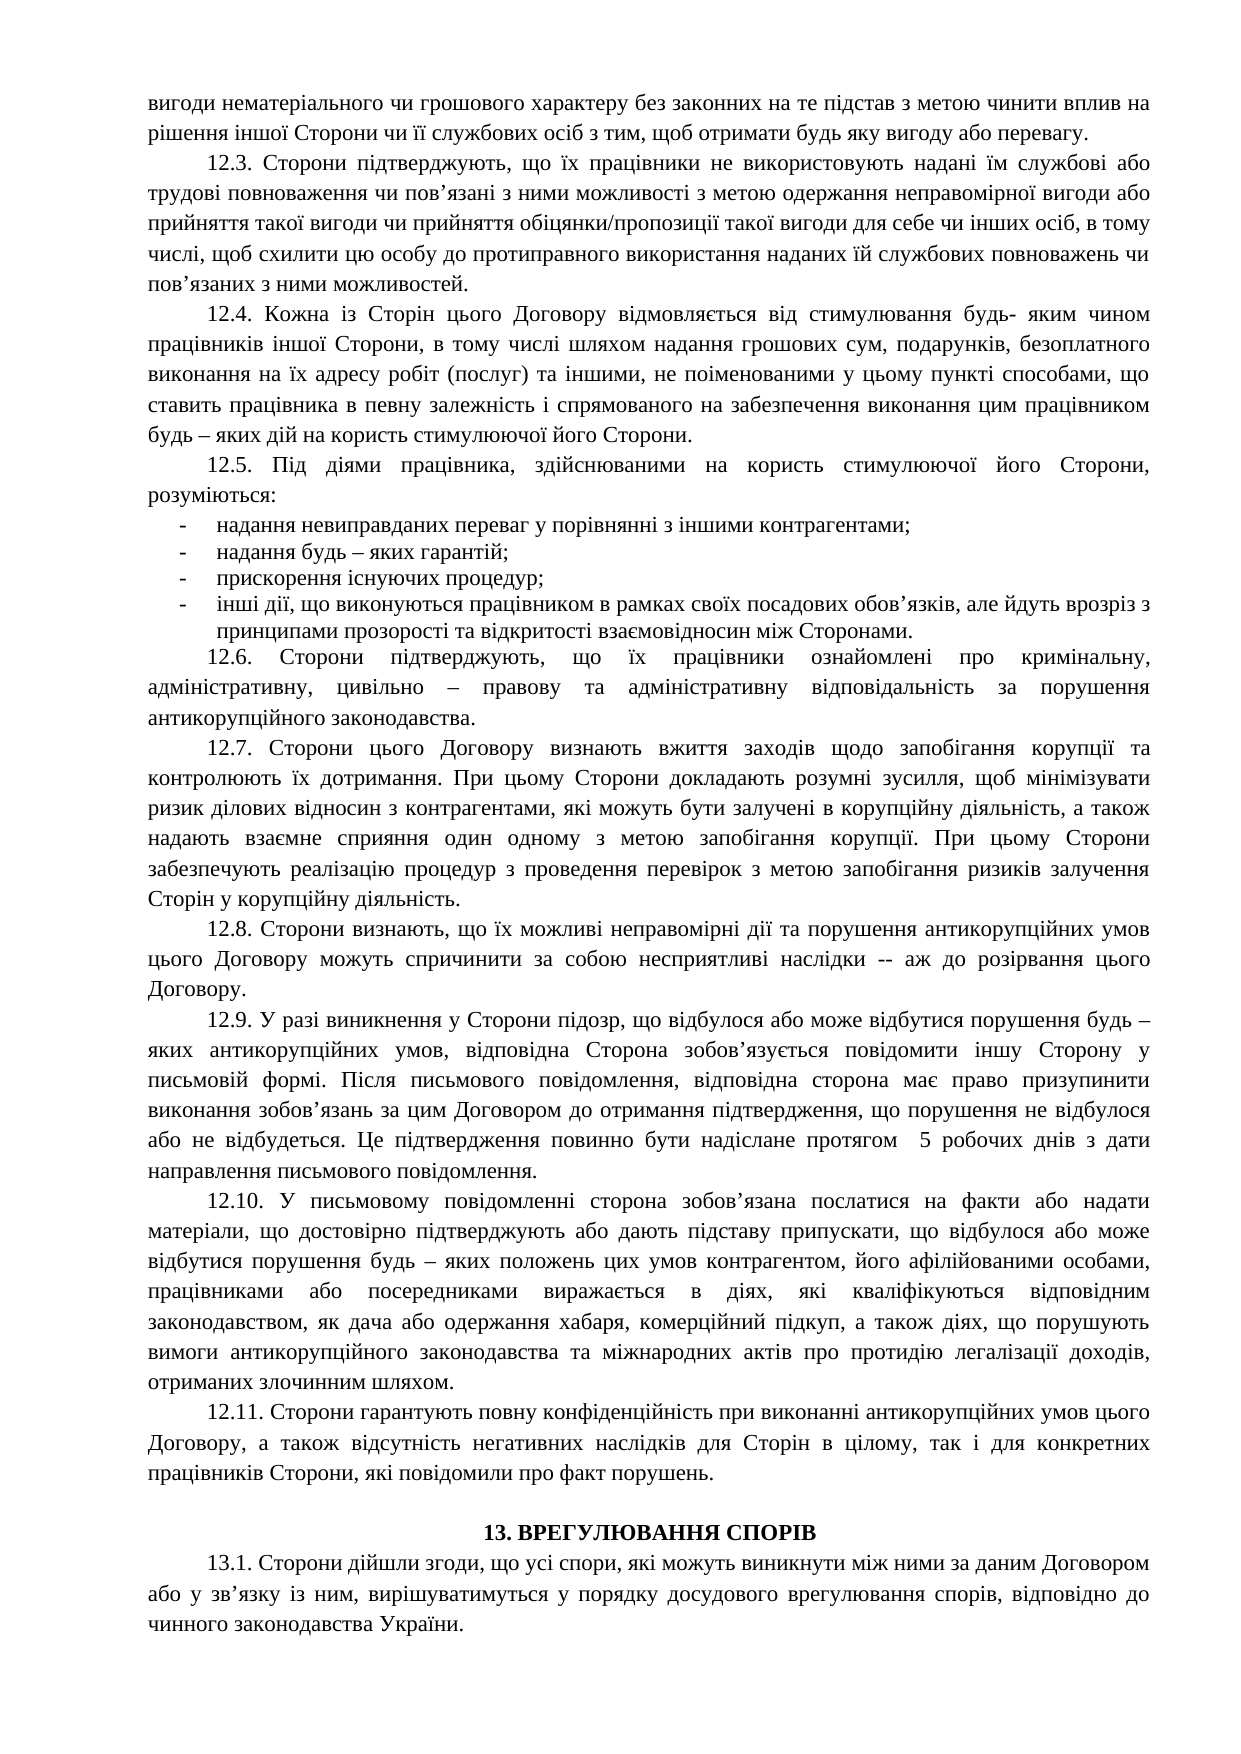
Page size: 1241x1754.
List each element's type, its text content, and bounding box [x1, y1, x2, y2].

list надання будь – яких гарантій; [179, 538, 1152, 564]
list надання невиправданих переваг у порівнянні з іншими контрагентами; [179, 511, 1152, 538]
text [148, 88, 1152, 145]
text 12.8. Сторони визнають, що їх можливі неправомірні дії та порушення антикорупційних умов цього Договору можуть спричинити за собою несприятливі наслідки -- аж до розірвання цього Договору. [148, 915, 1152, 1002]
list інші дії, що виконуються працівником в рамках своїх посадових обов’язків, але йдуть врозріз з принципами прозорості та відкритості взаємовідносин між Сторонами. [179, 591, 1152, 643]
text 13. ВРЕГУЛЮВАННЯ СПОРІВ [148, 1519, 1152, 1546]
text 12.5. Під діями працівника, здійснюваними на користь стимулюючої його Сторони, розуміються: [148, 451, 1152, 508]
text 13.1. Сторони дійшли згоди, що усі спори, які можуть виникнути між ними за даним Договором або у зв’язку із ним, вирішуватимуться у порядку досудового врегулювання спорів, відповідно до чинного законодавства України. [148, 1549, 1152, 1636]
text 12.9. У разі виникнення у Сторони підозр, що відбулося або може відбутися порушення будь – яких антикорупційних умов, відповідна Сторона зобов’язується повідомити іншу Сторону у письмовій формі. Після письмового повідомлення, відповідна сторона має право призупинити виконання зобов’язань за цим Договором до отримання підтвердження, що порушення не відбулося або не відбудеться. Це підтвердження повинно бути надіслане протягом 5 робочих днів з дати направлення письмового повідомлення. [148, 1006, 1152, 1183]
text 12.10. У письмовому повідомленні сторона зобов’язана послатися на факти або надати матеріали, що достовірно підтверджують або дають підставу припускати, що відбулося або може відбутися порушення будь – яких положень цих умов контрагентом, його афілійованими особами, працівниками або посередниками виражається в діях, які кваліфікуються відповідним законодавством, як дача або одержання хабаря, комерційний підкуп, а також діях, що порушують вимоги антикорупційного законодавства та міжнародних актів про протидію легалізації доходів, отриманих злочинним шляхом. [148, 1187, 1152, 1394]
text 12.4. Кожна із Сторін цього Договору відмовляється від стимулювання будь- яким чином працівників іншої Сторони, в тому числі шляхом надання грошових сум, подарунків, безоплатного виконання на їх адресу робіт (послуг) та іншими, не поіменованими у цьому пункті способами, що ставить працівника в певну залежність і спрямованого на забезпечення виконання цим працівником будь – яких дій на користь стимулюючої його Сторони. [148, 300, 1152, 447]
text 12.11. Сторони гарантують повну конфіденційність при виконанні антикорупційних умов цього Договору, а також відсутність негативних наслідків для Сторін в цілому, так і для конкретних працівників Сторони, які повідомили про факт порушень. [148, 1398, 1152, 1485]
text 12.3. Сторони підтверджують, що їх працівники не використовують надані їм службові або трудові повноваження чи пов’язані з ними можливості з метою одержання неправомірної вигоди або прийняття такої вигоди чи прийняття обіцянки/пропозиції такої вигоди для себе чи інших осіб, в тому числі, щоб схилити цю особу до протиправного використання наданих їй службових повноважень чи пов’язаних з ними можливостей. [148, 149, 1152, 296]
list прискорення існуючих процедур; [179, 564, 1152, 591]
text 12.6. Сторони підтверджують, що їх працівники ознайомлені про кримінальну, адміністративну, цивільно – правову та адміністративну відповідальність за порушення антикорупційного законодавства. [148, 643, 1152, 730]
text 12.7. Сторони цього Договору визнають вжиття заходів щодо запобігання корупції та контролюють їх дотримання. При цьому Сторони докладають розумні зусилля, щоб мінімізувати ризик ділових відносин з контрагентами, які можуть бути залучені в корупційну діяльність, а також надають взаємне сприяння один одному з метою запобігання корупції. При цьому Сторони забезпечують реалізацію процедур з проведення перевірок з метою запобігання ризиків залучення Сторін у корупційну діяльність. [148, 734, 1152, 911]
